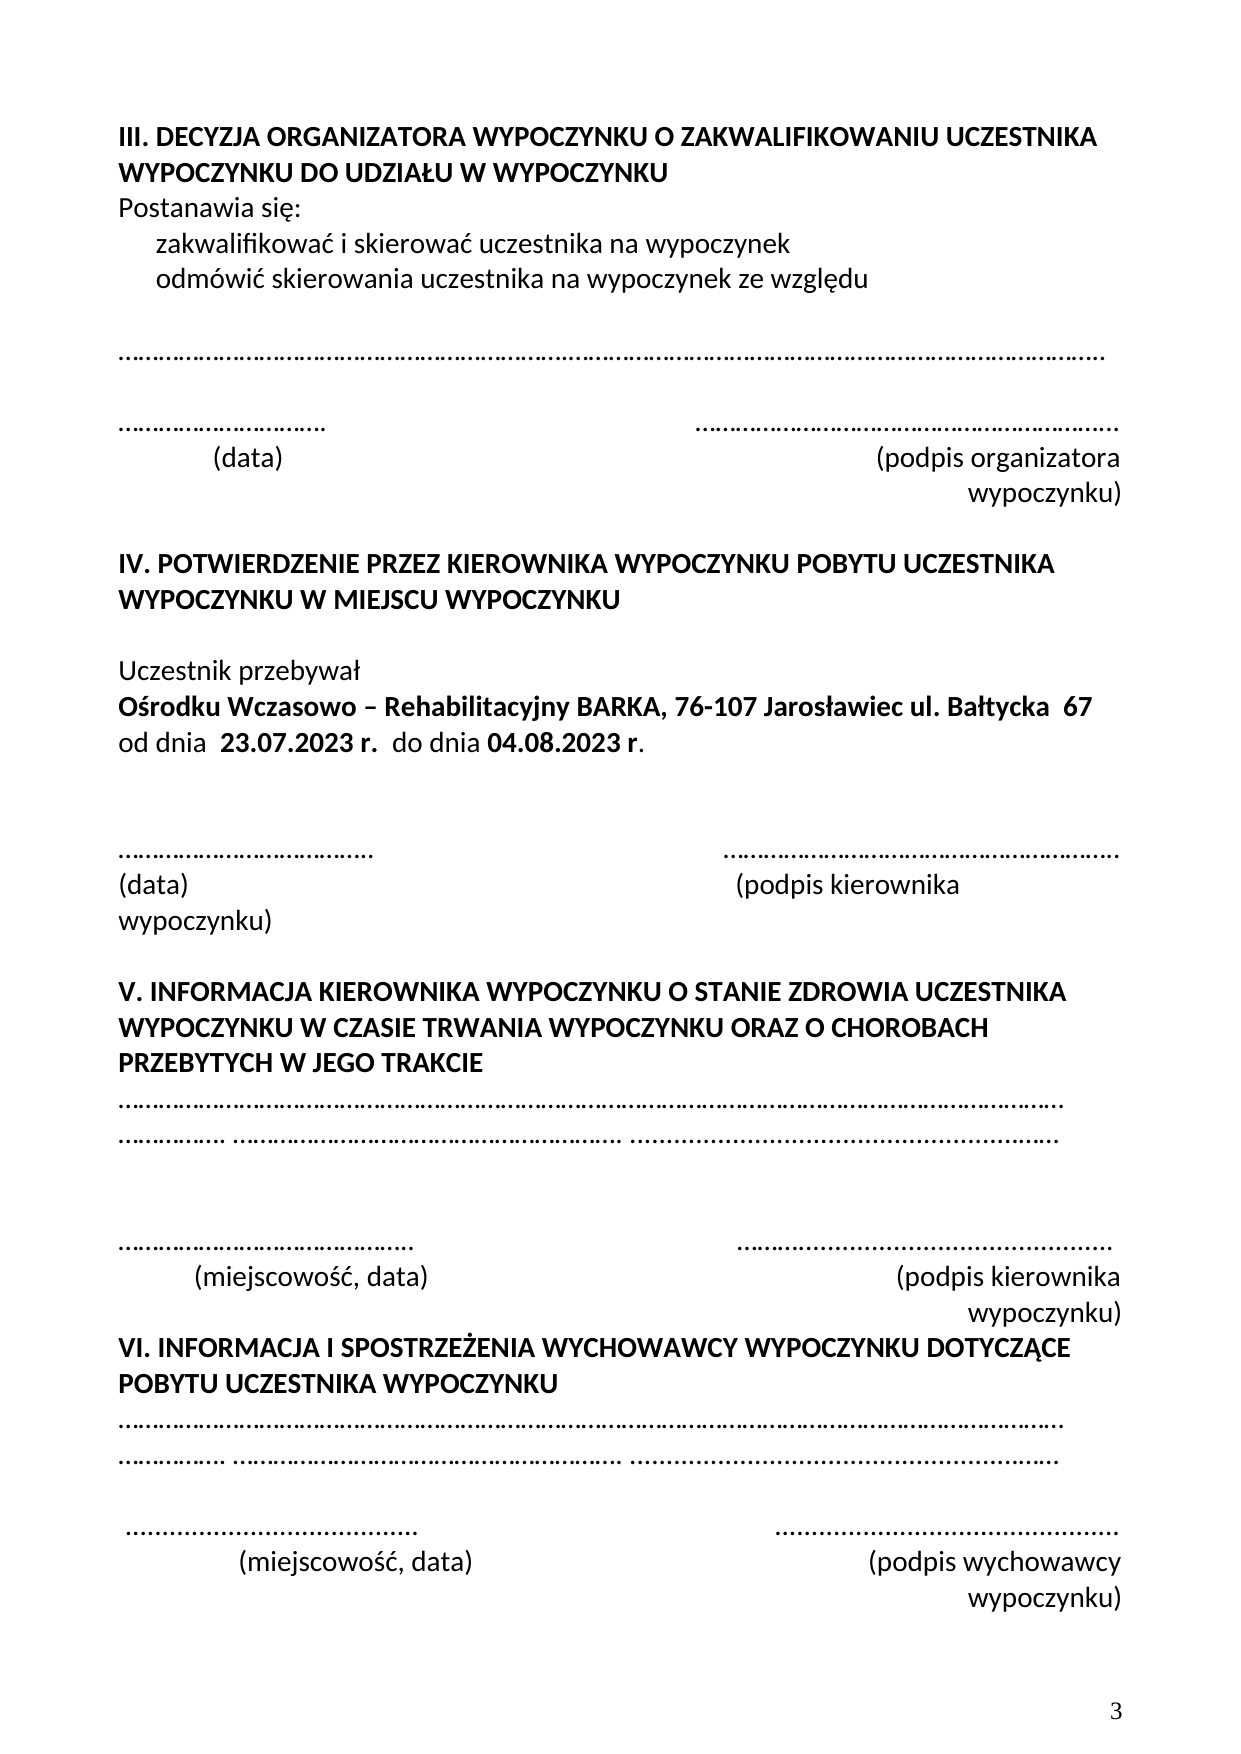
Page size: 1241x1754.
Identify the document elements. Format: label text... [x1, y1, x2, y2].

list odmówić skierowania uczestnika na wypoczynek ze względu [156, 261, 1122, 296]
text ……………. …………………………………………………. .....................................................…… [118, 1436, 1122, 1472]
text (miejscowość, data) (podpis kierownika wypoczynku) [118, 1258, 1122, 1329]
text od dnia 23.07.2023 r. do dnia 04.08.2023 r. [118, 724, 1122, 759]
text (data) (podpis kierownika wypoczynku) [118, 866, 1122, 937]
text Postanawia się: [118, 189, 1122, 225]
text …………………………………….. ………........................................... [118, 1222, 1122, 1258]
text (data) (podpis organizatora wypoczynku) [118, 439, 1122, 510]
text ………………………………………………………….…………………………………………………………………….. [118, 332, 1122, 367]
text ……………………………….. ………………………………………………….. [118, 831, 1122, 866]
text Ośrodku Wczasowo – Rehabilitacyjny BARKA, 76-107 Jarosławiec ul. Bałtycka 67 [118, 688, 1122, 724]
list zakwalifikować i skierować uczestnika na wypoczynek [156, 225, 1122, 261]
text ........................................ ............................................... [118, 1507, 1122, 1543]
text …………………………. ……………………………………………………... [118, 403, 1122, 439]
text ……………. …………………………………………………. .....................................................…… [118, 1116, 1122, 1151]
text IV. POTWIERDZENIE PRZEZ KIEROWNIKA WYPOCZYNKU POBYTU UCZESTNIKA WYPOCZYNKU W MIEJSCU WYPOCZYNKU [118, 546, 1122, 617]
text V. INFORMACJA KIEROWNIKA WYPOCZYNKU O STANIE ZDROWIA UCZESTNIKA WYPOCZYNKU W CZASIE TRWANIA WYPOCZYNKU ORAZ O CHOROBACH PRZEBYTYCH W JEGO TRAKCIE …………………………………………………………………………………………………………………………… [118, 973, 1122, 1116]
text Uczestnik przebywał [118, 652, 1122, 688]
text VI. INFORMACJA I SPOSTRZEŻENIA WYCHOWAWCY WYPOCZYNKU DOTYCZĄCE POBYTU UCZESTNIKA WYPOCZYNKU [118, 1329, 1122, 1401]
text (miejscowość, data) (podpis wychowawcy wypoczynku) [118, 1543, 1122, 1614]
text III. DECYZJA ORGANIZATORA WYPOCZYNKU O ZAKWALIFIKOWANIU UCZESTNIKA WYPOCZYNKU DO UDZIAŁU W WYPOCZYNKU [118, 118, 1122, 189]
text …………………………………………………………………………………………………………………………… [118, 1401, 1122, 1436]
